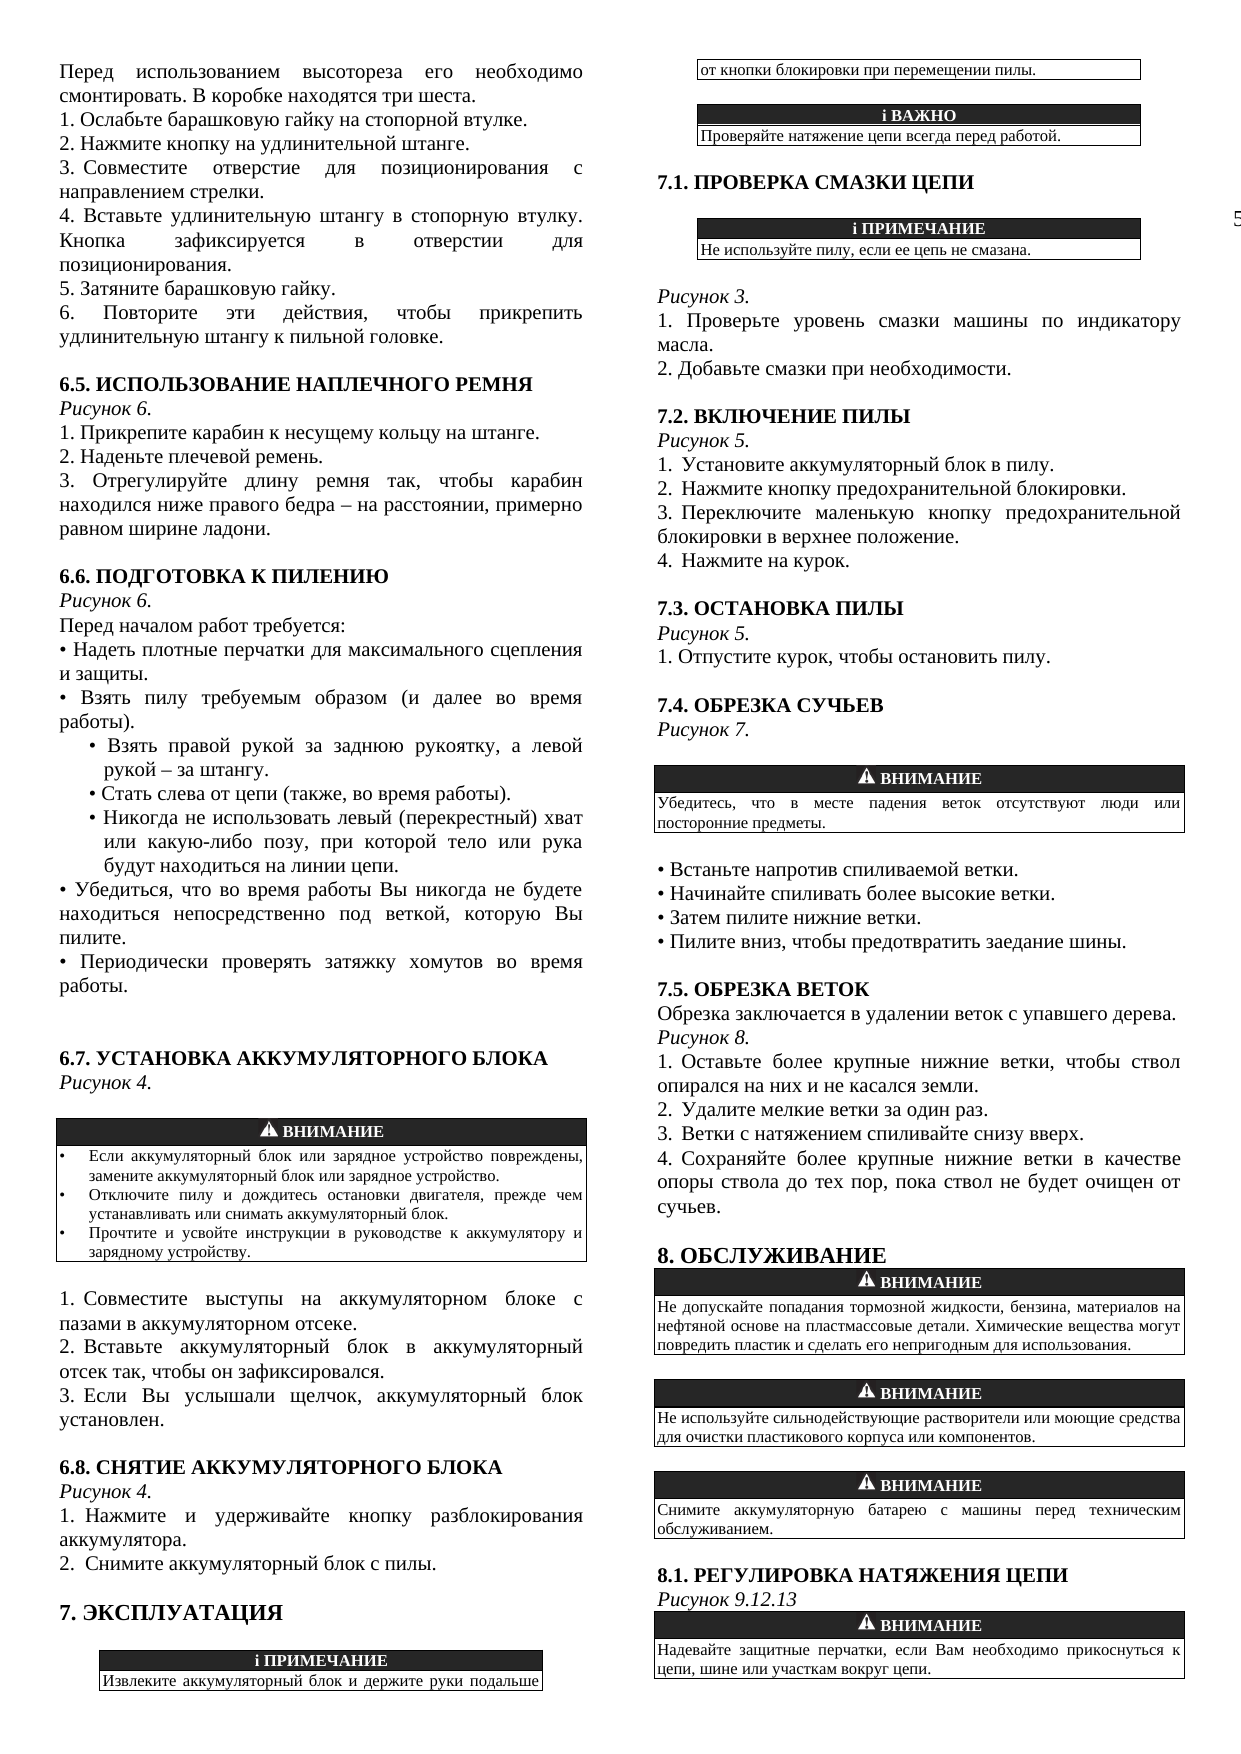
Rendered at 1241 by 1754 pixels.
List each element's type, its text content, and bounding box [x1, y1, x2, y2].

table_cell Проверяйте натяжение цепи всегда перед работой. [698, 126, 1140, 145]
text 3. Ветки с натяжением спиливайте снизу вверх. [657, 1121, 1181, 1145]
table_header ВНИМАНИЕ [57, 1119, 586, 1145]
text Рисунок 5. [657, 428, 1181, 452]
text 7.4. ОБРЕЗКА СУЧЬЕВ [657, 693, 1181, 717]
text • Взять правой рукой за заднюю рукоятку, а левой рукой – за штангу. [89, 733, 583, 781]
text Рисунок 4. [59, 1070, 583, 1094]
text 2. Нажмите кнопку на удлинительной штанге. [59, 131, 583, 155]
text Рисунок 6. [59, 396, 583, 420]
text 6.7. УСТАНОВКА АККУМУЛЯТОРНОГО БЛОКА [59, 1046, 583, 1070]
text 6.8. СНЯТИЕ АККУМУЛЯТОРНОГО БЛОКА [59, 1455, 583, 1479]
text 1. Проверьте уровень смазки машины по индикатору масла. [657, 308, 1181, 356]
text 2. Нажмите кнопку предохранительной блокировки. [657, 476, 1181, 500]
text Рисунок 5. [657, 620, 1181, 644]
table_cell Не используйте пилу, если ее цепь не смазана. [698, 239, 1140, 258]
text 2. Снимите аккумуляторный блок с пилы. [59, 1551, 583, 1575]
text 7.1. ПРОВЕРКА СМАЗКИ ЦЕПИ [657, 170, 1181, 194]
text Рисунок 4. [59, 1479, 583, 1503]
text • Встаньте напротив спиливаемой ветки. [657, 857, 1181, 881]
text 1. Нажмите и удерживайте кнопку разблокирования аккумулятора. [59, 1503, 583, 1551]
text 3. Если Вы услышали щелчок, аккумуляторный блок установлен. [59, 1383, 583, 1431]
text Обрезка заключается в удалении веток с упавшего дерева. [657, 1001, 1181, 1025]
table_cell Надевайте защитные перчатки, если Вам необходимо прикоснуться к цепи, шине или участкам вокруг цепи. [655, 1639, 1184, 1678]
text 3. Совместите отверстие для позиционирования с направлением стрелки. [59, 155, 583, 203]
text 2. Вставьте аккумуляторный блок в аккумуляторный отсек так, чтобы он зафиксировался. [59, 1334, 583, 1383]
picture [856, 1380, 876, 1399]
table_header ВНИМАНИЕ [655, 1612, 1184, 1638]
text 6. Повторите эти действия, чтобы прикрепить удлинительную штангу к пильной головке. [59, 300, 583, 348]
text • Периодически проверять затяжку хомутов во время работы. [59, 949, 583, 997]
text 2. Наденьте плечевой ремень. [59, 444, 583, 468]
table_header ВНИМАНИЕ [655, 1380, 1184, 1406]
text 1. Установите аккумуляторный блок в пилу. [657, 452, 1181, 476]
picture [856, 765, 876, 785]
text Рисунок 8. [657, 1025, 1181, 1049]
text 7.2. ВКЛЮЧЕНИЕ ПИЛЫ [657, 404, 1181, 428]
table_header ВНИМАНИЕ [655, 1472, 1184, 1498]
text 3. Отрегулируйте длину ремня так, чтобы карабин находился ниже правого бедра – на расстоянии, примерно равном ширине ладони. [59, 468, 583, 540]
text 1. Прикрепите карабин к несущему кольцу на штанге. [59, 420, 583, 444]
text • Пилите вниз, чтобы предотвратить заедание шины. [657, 929, 1181, 953]
table_header ВНИМАНИЕ [655, 1269, 1184, 1295]
text 1. Оставьте более крупные нижние ветки, чтобы ствол опирался на них и не касался земли. [657, 1049, 1181, 1097]
picture [856, 1269, 876, 1288]
table_header ВНИМАНИЕ [655, 766, 1184, 792]
text 8.1. РЕГУЛИРОВКА НАТЯЖЕНИЯ ЦЕПИ [657, 1563, 1181, 1587]
text 1. Ослабьте барашковую гайку на стопорной втулке. [59, 107, 583, 131]
picture [258, 1118, 278, 1138]
text 7. ЭКСПЛУАТАЦИЯ [59, 1599, 583, 1626]
text 2. Удалите мелкие ветки за один раз. [657, 1097, 1181, 1121]
text Рисунок 9.12.13 [657, 1587, 1181, 1611]
table_cell Если аккумуляторный блок или зарядное устройство повреждены, замените аккумуляторный блок или зарядное устройство. Отключите пилу и дождитесь остановки двигателя, прежде чем устанавливать или снимать аккумуляторный блок. Прочтите и усвойте инструкции в руководстве к аккумулятору и зарядному устройству. [57, 1146, 586, 1261]
text Перед использованием высотореза его необходимо смонтировать. В коробке находятся три шеста. [59, 59, 583, 107]
table_cell Извлеките аккумуляторный блок и держите руки подальше от кнопки блокировки при перемещении пилы. [100, 1671, 542, 1690]
table_cell Извлеките аккумуляторный блок и держите руки подальше от кнопки блокировки при перемещении пилы. [698, 60, 1140, 79]
text 4. Вставьте удлинительную штангу в стопорную втулку. Кнопка зафиксируется в отверстии для позиционирования. [59, 203, 583, 276]
table_cell Снимите аккумуляторную батарею с машины перед техническим обслуживанием. [655, 1499, 1184, 1538]
text 8. ОБСЛУЖИВАНИЕ [657, 1242, 1181, 1268]
text 3. Переключите маленькую кнопку предохранительной блокировки в верхнее положение. [657, 500, 1181, 548]
text 1. Совместите выступы на аккумуляторном блоке с пазами в аккумуляторном отсеке. [59, 1286, 583, 1334]
picture [856, 1612, 876, 1631]
text Рисунок 7. [657, 717, 1181, 741]
text • Убедиться, что во время работы Вы никогда не будете находиться непосредственно под веткой, которую Вы пилите. [59, 877, 583, 949]
text • Никогда не использовать левый (перекрестный) хват или какую-либо позу, при которой тело или рука будут находиться на линии цепи. [89, 805, 583, 877]
text • Стать слева от цепи (также, во время работы). [89, 781, 583, 805]
text Рисунок 6. [59, 588, 583, 612]
text 6.6. ПОДГОТОВКА К ПИЛЕНИЮ [59, 564, 583, 588]
table_cell Убедитесь, что в месте падения веток отсутствуют люди или посторонние предметы. [655, 793, 1184, 832]
text 6.5. ИСПОЛЬЗОВАНИЕ НАПЛЕЧНОГО РЕМНЯ [59, 372, 583, 396]
picture [856, 1472, 876, 1491]
table_header i ВАЖНО [698, 105, 1140, 124]
text • Надеть плотные перчатки для максимального сцепления и защиты. [59, 637, 583, 685]
text 7.3. ОСТАНОВКА ПИЛЫ [657, 596, 1181, 620]
text 4. Сохраняйте более крупные нижние ветки в качестве опоры ствола до тех пор, пока ствол не будет очищен от сучьев. [657, 1145, 1181, 1218]
table_header i ПРИМЕЧАНИЕ [698, 219, 1140, 238]
text 2. Добавьте смазки при необходимости. [657, 356, 1181, 380]
text 5. Затяните барашковую гайку. [59, 276, 583, 300]
text • Затем пилите нижние ветки. [657, 905, 1181, 929]
text 4. Нажмите на курок. [657, 548, 1181, 572]
text Перед началом работ требуется: [59, 612, 583, 637]
table_cell Не используйте сильнодействующие растворители или моющие средства для очистки пластикового корпуса или компонентов. [655, 1408, 1184, 1446]
text 7.5. ОБРЕЗКА ВЕТОК [657, 977, 1181, 1001]
text 1. Отпустите курок, чтобы остановить пилу. [657, 644, 1181, 668]
table_cell Не допускайте попадания тормозной жидкости, бензина, материалов на нефтяной основе на пластмассовые детали. Химические вещества могут повредить пластик и сделать его непригодным для использования. [655, 1296, 1184, 1354]
text • Взять пилу требуемым образом (и далее во время работы). [59, 685, 583, 733]
text • Начинайте спиливать более высокие ветки. [657, 881, 1181, 905]
text Рисунок 3. [657, 283, 1181, 308]
table_header i ПРИМЕЧАНИЕ [100, 1651, 542, 1670]
